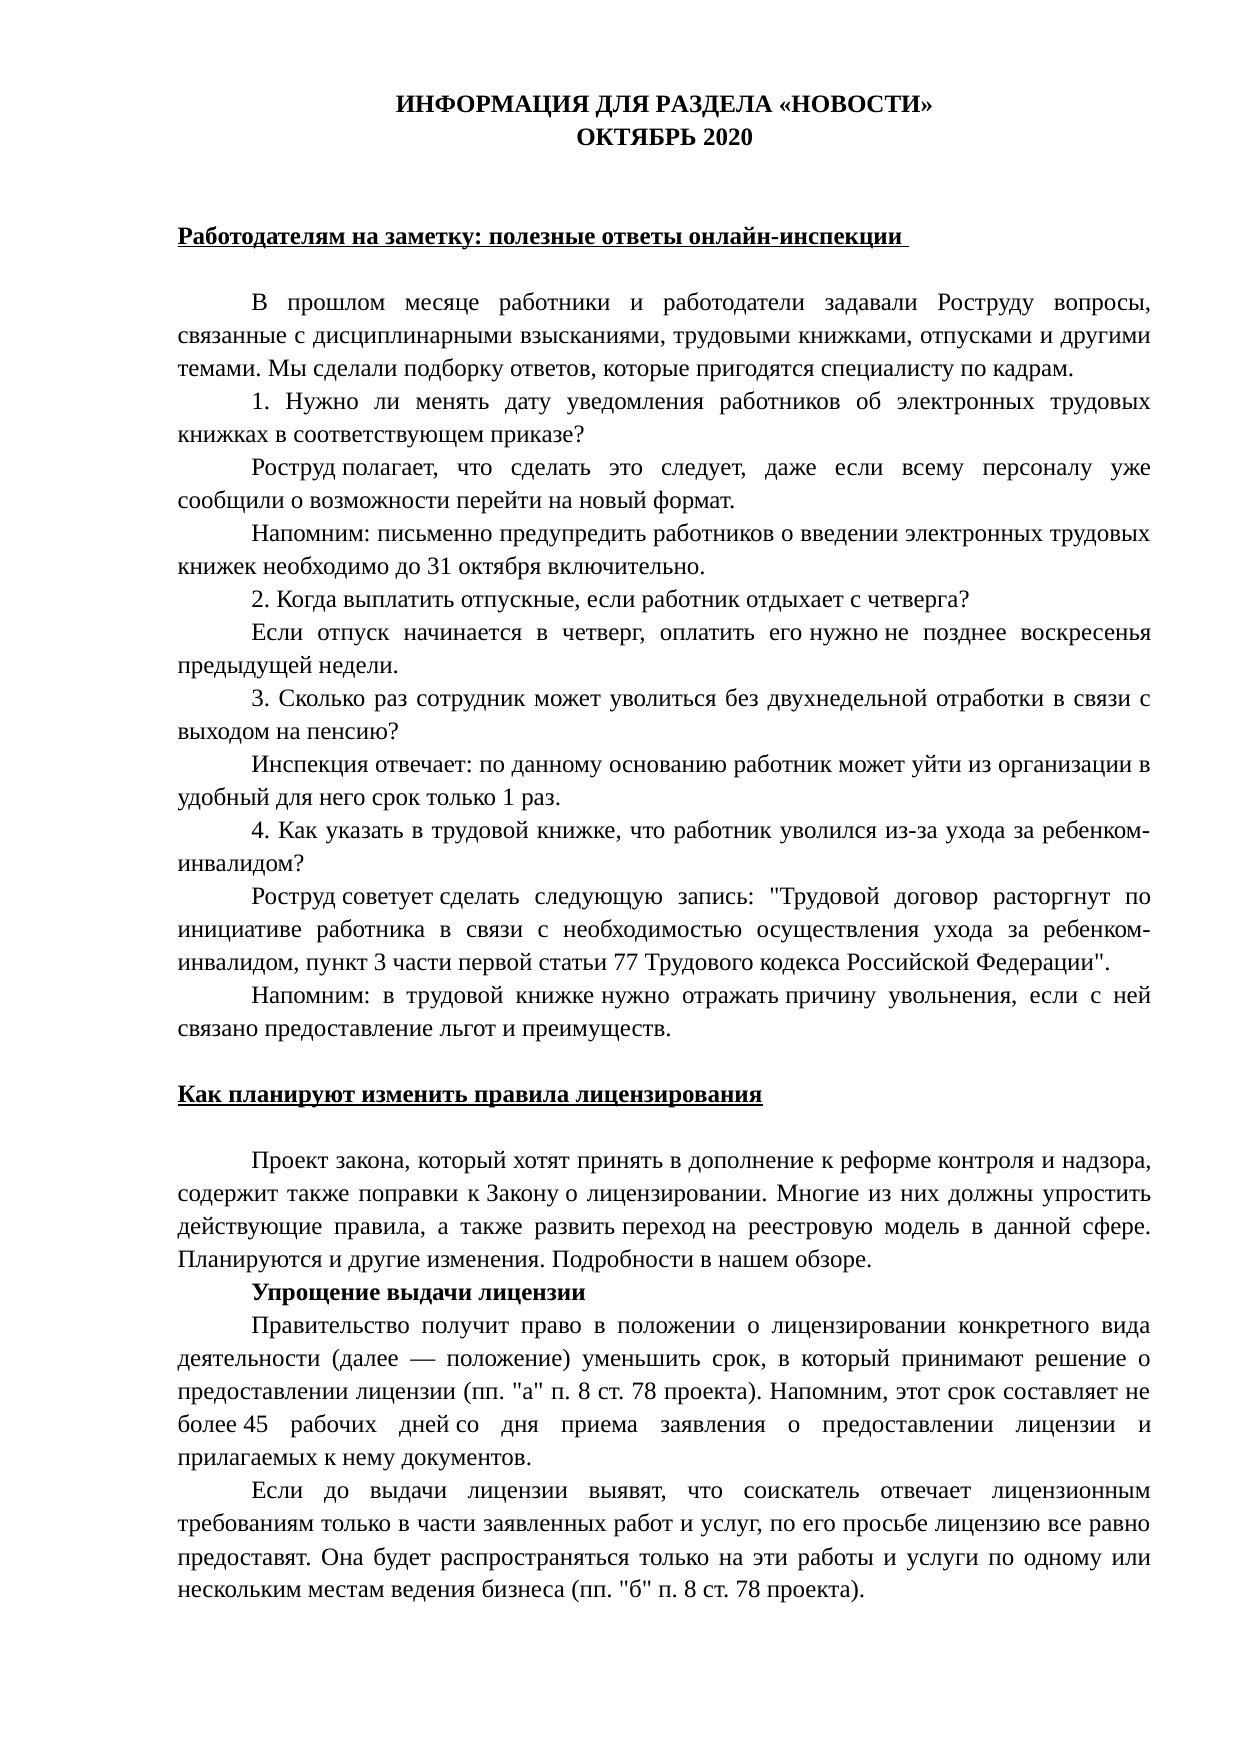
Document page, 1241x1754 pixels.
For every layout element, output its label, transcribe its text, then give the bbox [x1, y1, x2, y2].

subtitle Как планируют изменить правила лицензирования [177, 1046, 1152, 1108]
subtitle 2. Когда выплатить отпускные, если работник отдыхает с четверга? [177, 584, 1152, 613]
subtitle Если отпуск начинается в четверг, оплатить его нужно не позднее воскресенья предыдущей недели. [177, 617, 1152, 679]
text ОКТЯБРЬ 2020 [177, 122, 1152, 150]
subtitle 3. Сколько раз сотрудник может уволиться без двухнедельной отработки в связи с выходом на пенсию? [177, 683, 1152, 745]
subtitle 1. Нужно ли менять дату уведомления работников об электронных трудовых книжках в соответствующем приказе? [177, 386, 1152, 448]
subtitle В прошлом месяце работники и работодатели задавали Роструду вопросы, связанные с дисциплинарными взысканиями, трудовыми книжками, отпусками и другими темами. Мы сделали подборку ответов, которые пригодятся специалисту по кадрам. [177, 287, 1152, 382]
subtitle Роструд полагает, что сделать это следует, даже если всему персоналу уже сообщили о возможности перейти на новый формат. [177, 452, 1152, 514]
subtitle Правительство получит право в положении о лицензировании конкретного вида деятельности (далее — положение) уменьшить срок, в который принимают решение о предоставлении лицензии (пп. "а" п. 8 ст. 78 проекта). Напомним, этот срок составляет не более 45 рабочих дней со дня приема заявления о предоставлении лицензии и прилагаемых к нему документов. [177, 1310, 1152, 1471]
subtitle 4. Как указать в трудовой книжке, что работник уволился из-за ухода за ребенком-инвалидом? [177, 815, 1152, 877]
text ИНФОРМАЦИЯ ДЛЯ РАЗДЕЛА «НОВОСТИ» [177, 89, 1152, 117]
subtitle Проект закона, который хотят принять в дополнение к реформе контроля и надзора, содержит также поправки к Закону о лицензировании. Многие из них должны упростить действующие правила, а также развить переход на реестровую модель в данной сфере. Планируются и другие изменения. Подробности в нашем обзоре. [177, 1145, 1152, 1273]
subtitle Работодателям на заметку: полезные ответы онлайн-инспекции [177, 221, 1152, 249]
subtitle Если до выдачи лицензии выявят, что соискатель отвечает лицензионным требованиям только в части заявленных работ и услуг, по его просьбе лицензию все равно предоставят. Она будет распространяться только на эти работы и услуги по одному или нескольким местам ведения бизнеса (пп. "б" п. 8 ст. 78 проекта). [177, 1476, 1152, 1603]
subtitle Упрощение выдачи лицензии [177, 1277, 1152, 1306]
subtitle Напомним: в трудовой книжке нужно отражать причину увольнения, если с ней связано предоставление льгот и преимуществ. [177, 980, 1152, 1042]
subtitle Инспекция отвечает: по данному основанию работник может уйти из организации в удобный для него срок только 1 раз. [177, 749, 1152, 811]
subtitle Роструд советует сделать следующую запись: "Трудовой договор расторгнут по инициативе работника в связи с необходимостью осуществления ухода за ребенком-инвалидом, пункт 3 части первой статьи 77 Трудового кодекса Российской Федерации". [177, 881, 1152, 976]
subtitle Напомним: письменно предупредить работников о введении электронных трудовых книжек необходимо до 31 октября включительно. [177, 518, 1152, 580]
